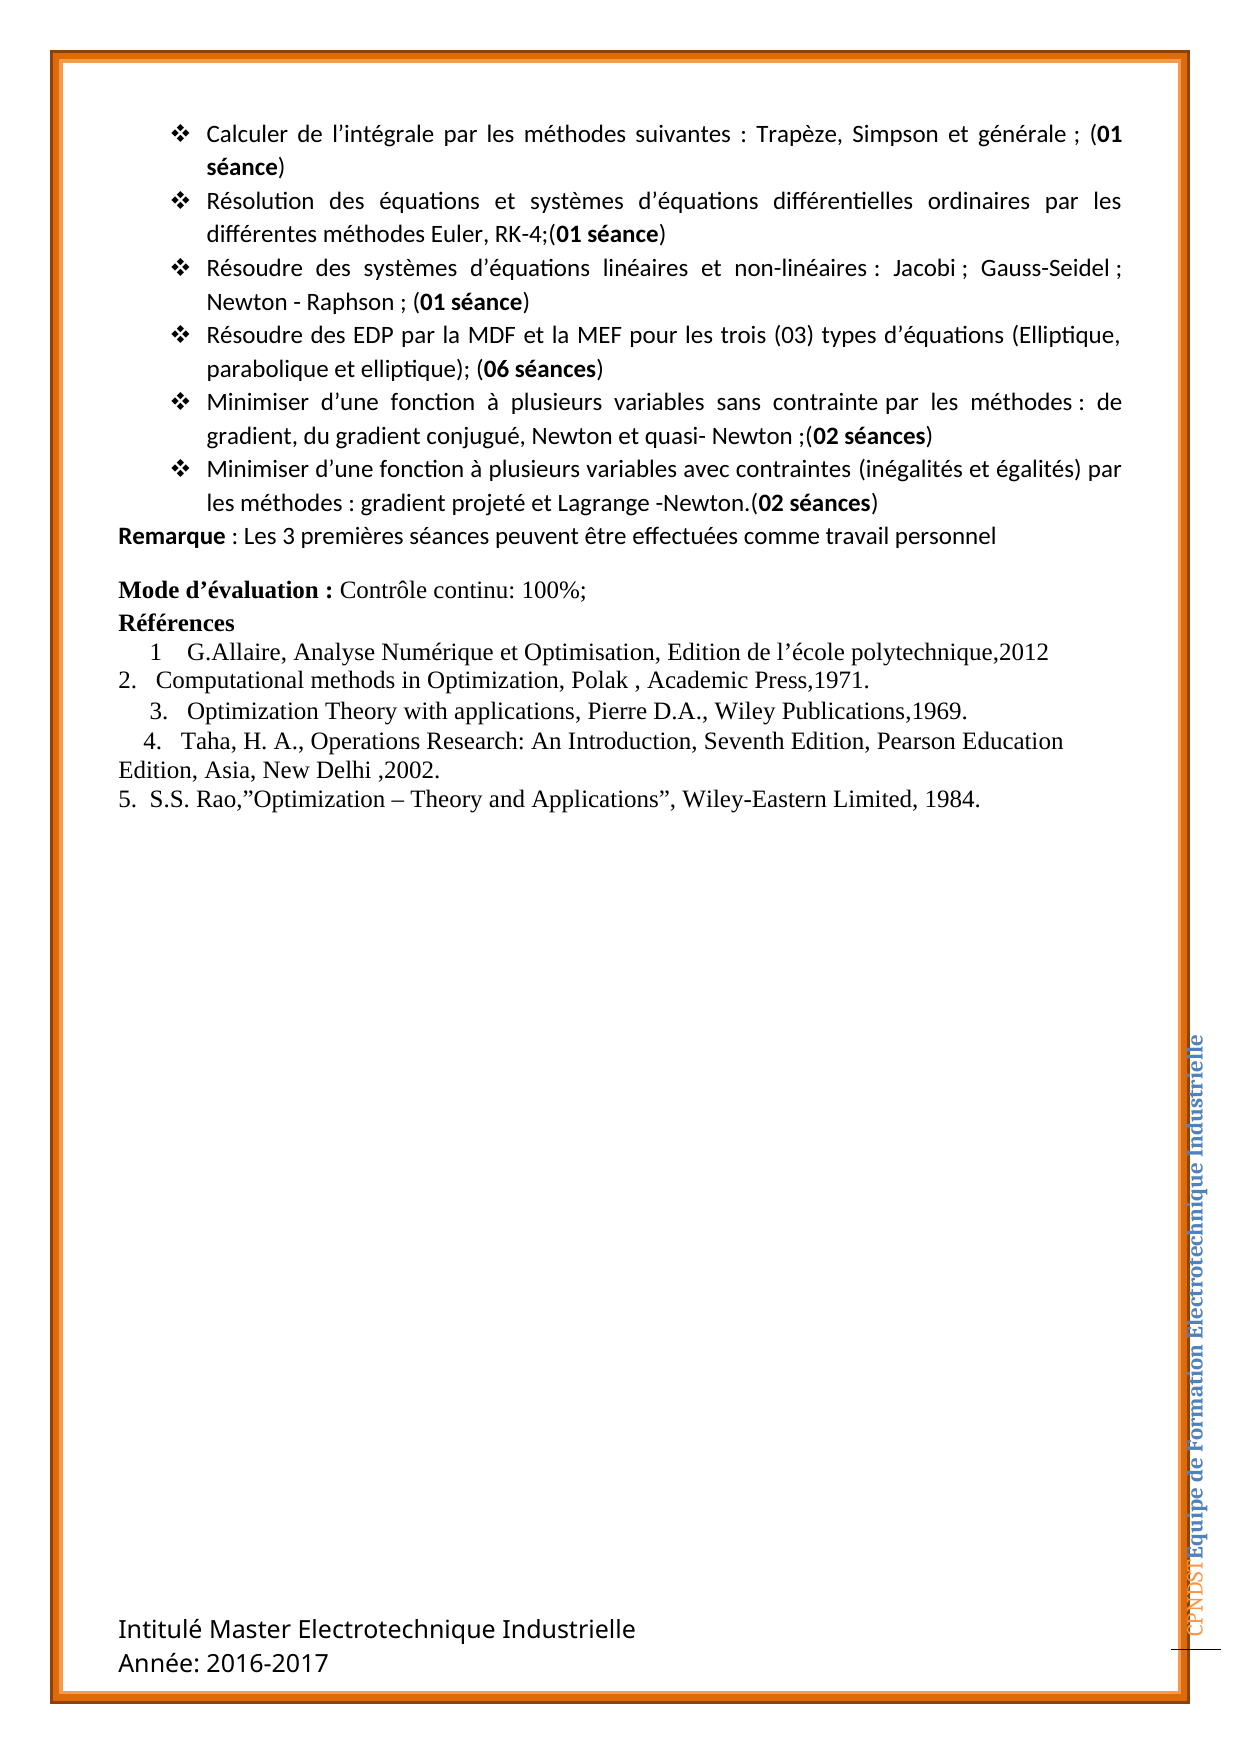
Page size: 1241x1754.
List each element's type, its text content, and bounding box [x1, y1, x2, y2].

list Calculer de l’intégrale par les méthodes suivantes : Trapèze, Simpson et générale ; (01 séance) [169, 118, 1122, 182]
list Minimiser d’une fonction à plusieurs variables sans contrainte par les méthodes : de gradient, du gradient conjugué, Newton et quasi- Newton ;(02 séances) [169, 386, 1122, 450]
list Minimiser d’une fonction à plusieurs variables avec contraintes (inégalités et égalités) par les méthodes : gradient projeté et Lagrange -Newton.(02 séances) [169, 453, 1122, 517]
list Résoudre des systèmes d’équations linéaires et non-linéaires : Jacobi ; Gauss-Seidel ; Newton - Raphson ; (01 séance) [169, 252, 1122, 316]
text 4. Taha, H. A., Operations Research: An Introduction, Seventh Edition, Pearson Education Edition, Asia, New Delhi ,2002. [118, 726, 1122, 784]
text 3. Optimization Theory with applications, Pierre D.A., Wiley Publications,1969. [118, 696, 1122, 725]
text Références [118, 608, 1122, 637]
list Résolution des équations et systèmes d’équations différentielles ordinaires par les différentes méthodes Euler, RK-4;(01 séance) [169, 185, 1122, 249]
list Résoudre des EDP par la MDF et la MEF pour les trois (03) types d’équations (Elliptique, parabolique et elliptique); (06 séances) [169, 319, 1122, 383]
list Remarque : Les 3 premières séances peuvent être effectuées comme travail personnel [118, 521, 1122, 551]
text 5. S.S. Rao,”Optimization – Theory and Applications”, Wiley-Eastern Limited, 1984. [118, 784, 1122, 813]
text Mode d’évaluation : Contrôle continu: 100%; [118, 575, 1122, 604]
list G.Allaire, Analyse Numérique et Optimisation, Edition de l’école polytechnique,2012 [149, 637, 1122, 665]
text 2. Computational methods in Optimization, Polak , Academic Press,1971. [118, 665, 1122, 694]
